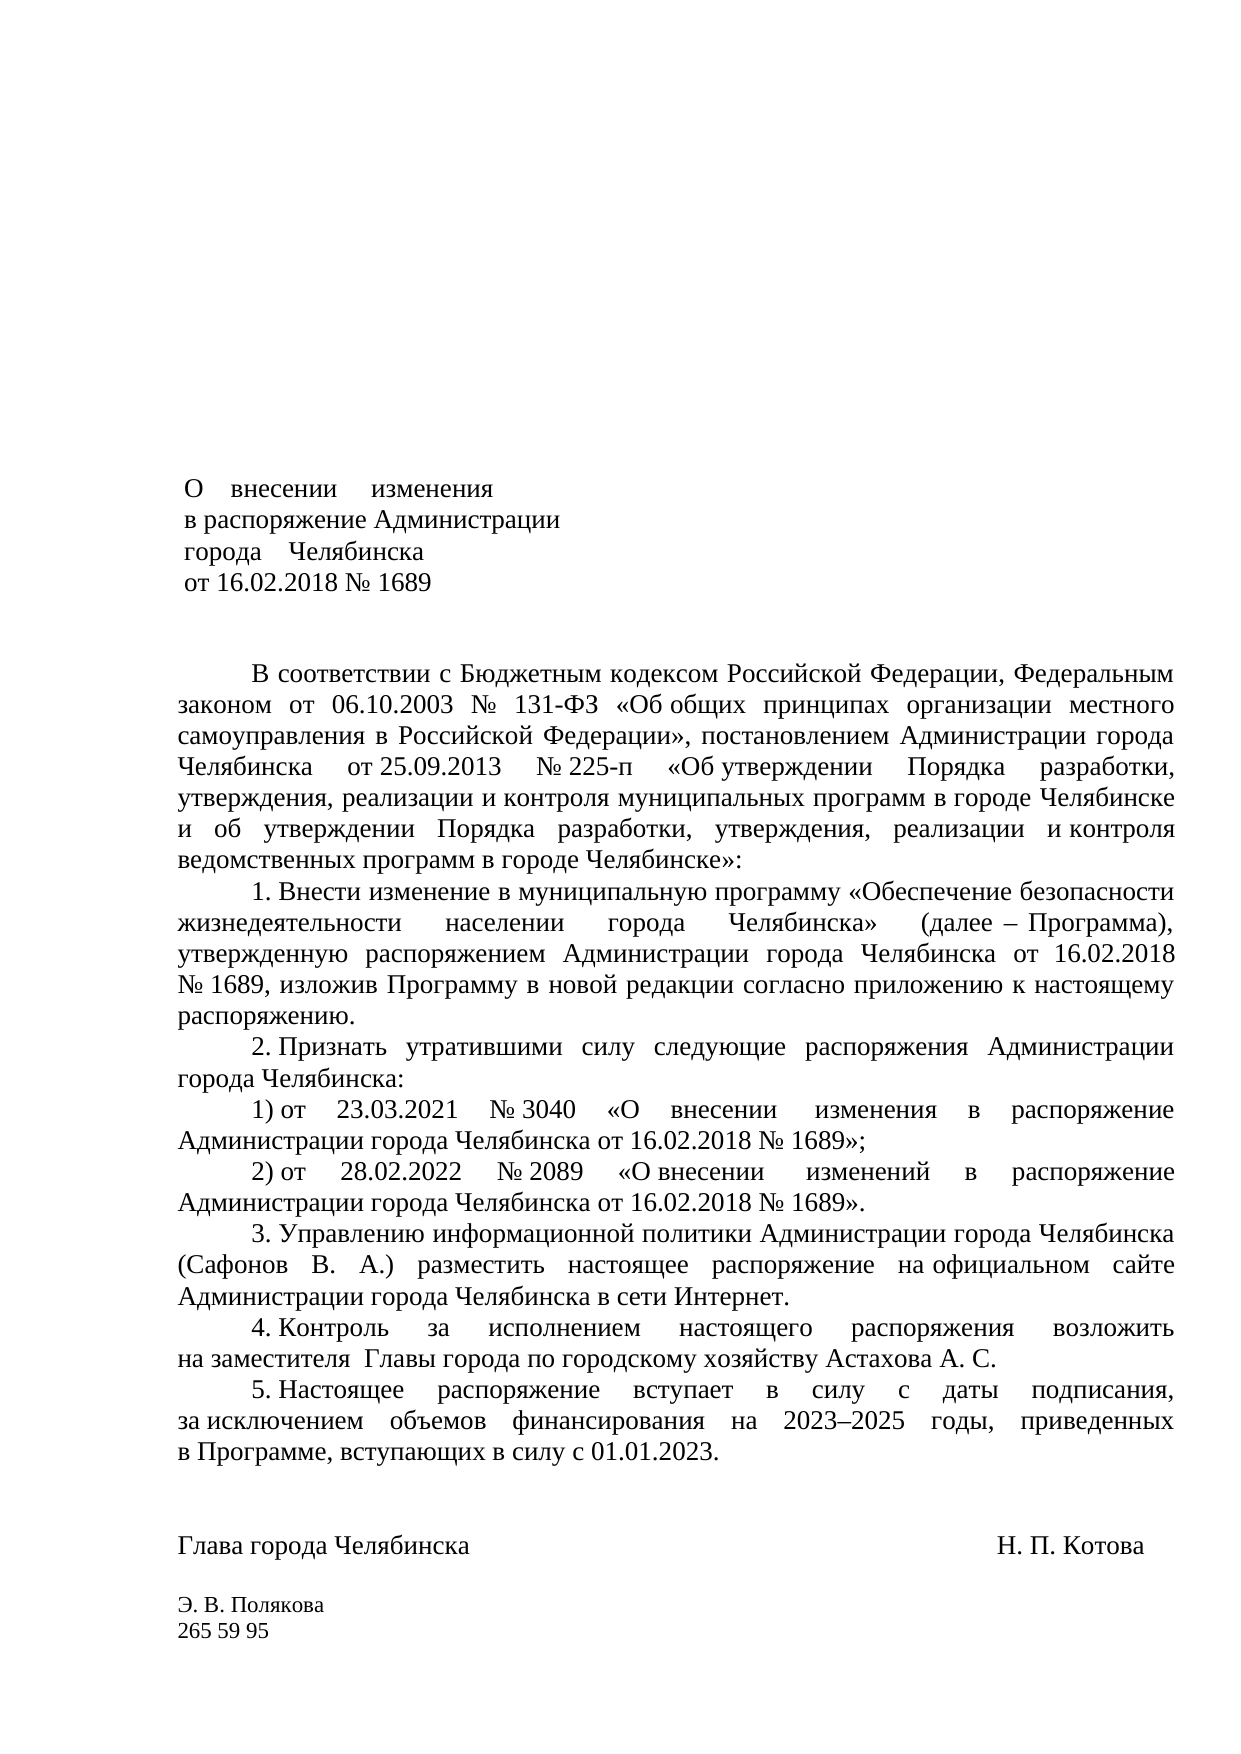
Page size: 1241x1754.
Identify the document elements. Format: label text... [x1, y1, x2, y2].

text от 16.02.2018 № 1689 [177, 566, 1175, 597]
text 265 59 95 [177, 1617, 1175, 1644]
text 3. Управлению информационной политики Администрации города Челябинска (Сафонов В. А.) разместить настоящее распоряжение на официальном сайте Администрации города Челябинска в сети Интернет. [177, 1217, 1175, 1311]
text города Челябинска [177, 534, 1175, 566]
text 2. Признать утратившими силу следующие распоряжения Администрации города Челябинска: [177, 1031, 1175, 1093]
text в распоряжение Администрации [177, 503, 1175, 534]
text Э. В. Полякова [177, 1591, 1175, 1617]
list 1. Внести изменение в муниципальную программу «Обеспечение безопасности жизнедеятельности населении города Челябинска» (далее – Программа), утвержденную распоряжением Администрации города Челябинска от 16.02.2018 № 1689, изложив Программу в новой редакции согласно приложению к настоящему распоряжению. [177, 875, 1175, 1031]
text 2) от 28.02.2022 № 2089 «О внесении изменений в распоряжение Администрации города Челябинска от 16.02.2018 № 1689». [177, 1155, 1175, 1217]
text 1) от 23.03.2021 № 3040 «О внесении изменения в распоряжение Администрации города Челябинска от 16.02.2018 № 1689»; [177, 1093, 1175, 1155]
text Глава города Челябинска Н. П. Котова [177, 1529, 1175, 1560]
text В соответствии с Бюджетным кодексом Российской Федерации, Федеральным законом от 06.10.2003 № 131-ФЗ «Об общих принципах организации местного самоуправления в Российской Федерации», постановлением Администрации города Челябинска от 25.09.2013 № 225-п «Об утверждении Порядка разработки, утверждения, реализации и контроля муниципальных программ в городе Челябинске и об утверждении Порядка разработки, утверждения, реализации и контроля ведомственных программ в городе Челябинске»: [177, 657, 1175, 875]
text О внесении изменения [177, 472, 1175, 503]
text 5. Настоящее распоряжение вступает в силу с даты подписания, за исключением объемов финансирования на 2023–2025 годы, приведенных в Программе, вступающих в силу с 01.01.2023. [177, 1373, 1175, 1467]
text 4. Контроль за исполнением настоящего распоряжения возложить на заместителя Главы города по городскому хозяйству Астахова А. С. [177, 1311, 1175, 1373]
